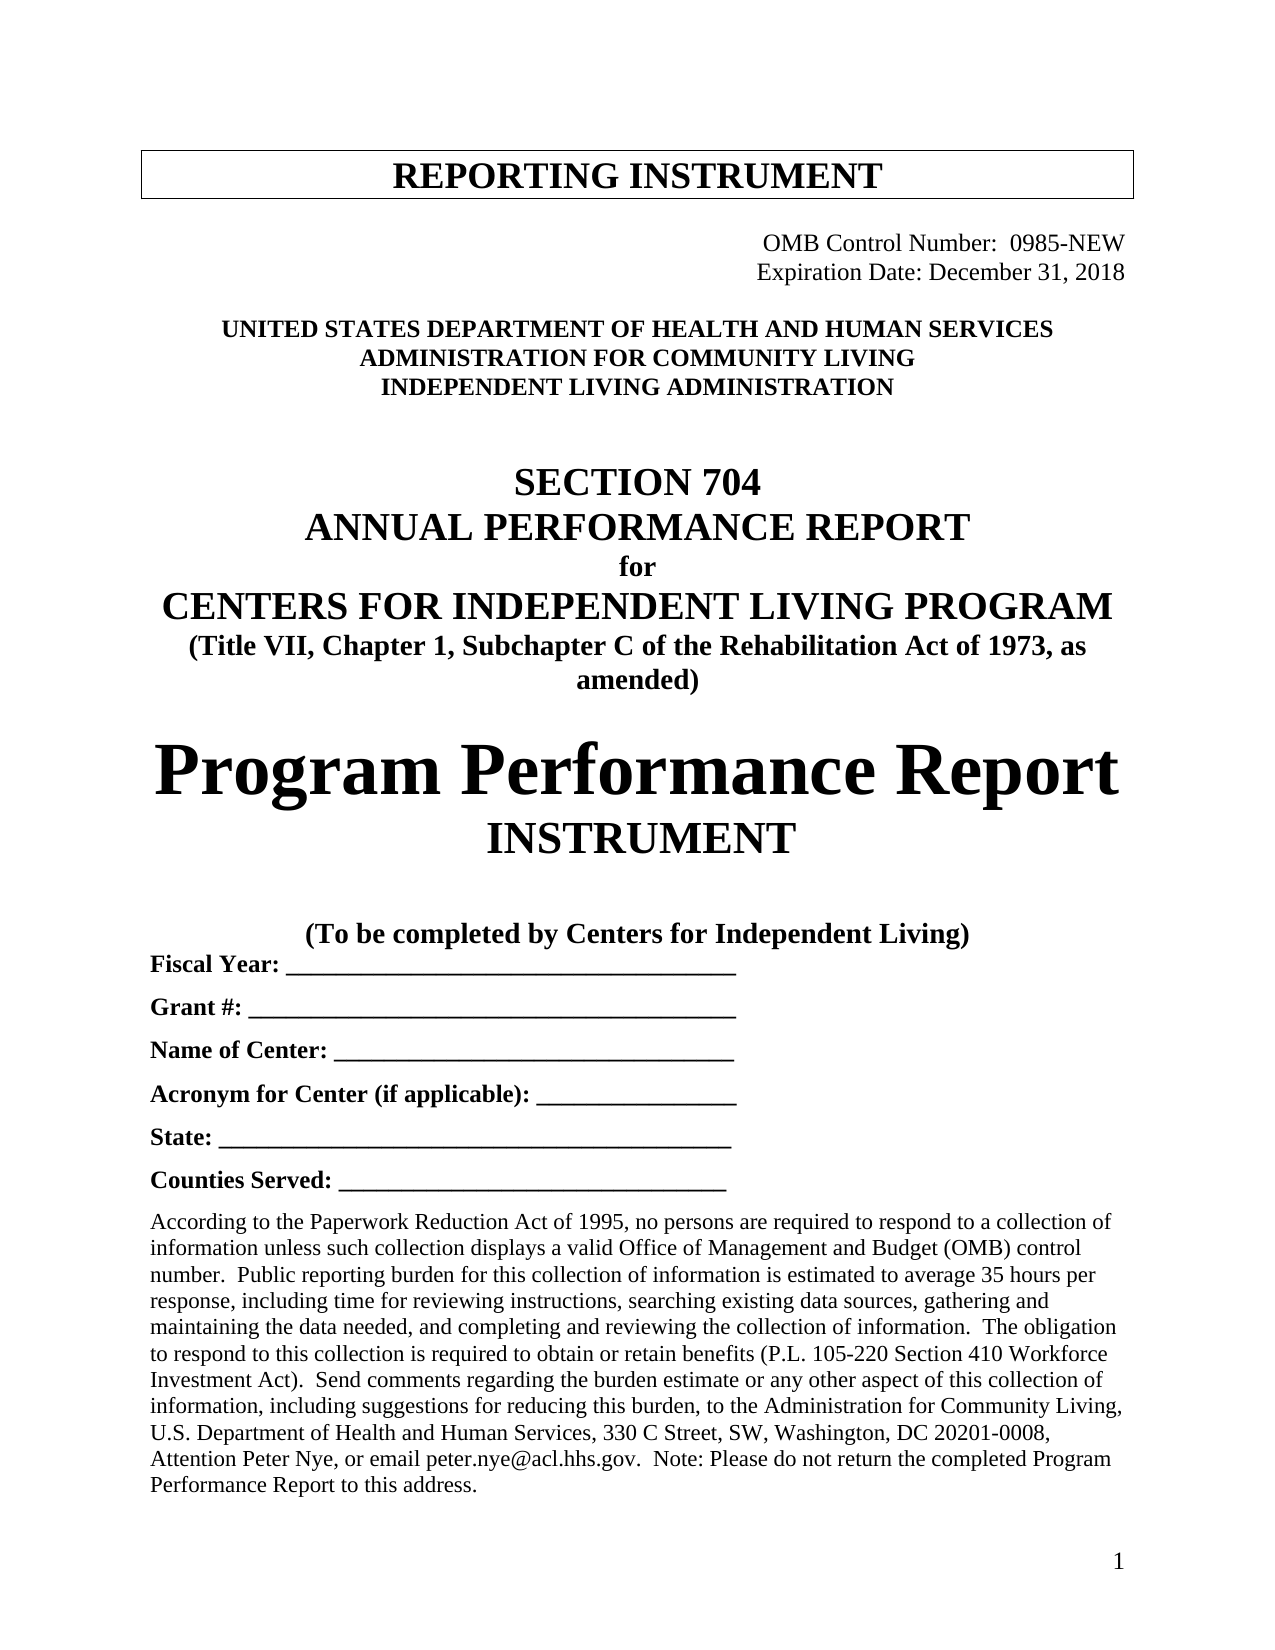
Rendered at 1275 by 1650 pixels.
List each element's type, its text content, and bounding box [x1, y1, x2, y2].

text Expiration Date: December 31, 2018 [450, 257, 1125, 286]
text (To be completed by Centers for Independent Living) [150, 916, 1125, 949]
text INSTRUMENT [150, 810, 1125, 863]
text (Title VII, Chapter 1, Subchapter C of the Rehabilitation Act of 1973, as amended) [150, 628, 1125, 695]
text Name of Center: ________________________________ [150, 1036, 1125, 1064]
subtitle Reporting Instrument [142, 151, 1133, 198]
text Program Performance Report [150, 724, 1125, 810]
text Section 704 [150, 458, 1125, 504]
text annual performance report [150, 504, 1125, 549]
text UniTed States Department of Health and Human Services [150, 314, 1125, 343]
subtitle Grant #: _______________________________________ [150, 992, 1125, 1021]
subtitle Administration for community living [150, 343, 1125, 372]
text for [150, 549, 1125, 583]
text State: _________________________________________ [150, 1122, 1125, 1151]
text Acronym for Center (if applicable): ________________ [150, 1079, 1125, 1107]
subtitle Fiscal Year: ____________________________________ [150, 949, 1125, 978]
text OMB Control Number: 0985-NEW [750, 228, 1125, 257]
text Centers for Independent Living Program [150, 583, 1125, 628]
text independent living administration [150, 372, 1125, 401]
text According to the Paperwork Reduction Act of 1995, no persons are required to respond to a collection of information unless such collection displays a valid Office of Management and Budget (OMB) control number. Public reporting burden for this collection of information is estimated to average 35 hours per response, including time for reviewing instructions, searching existing data sources, gathering and maintaining the data needed, and completing and reviewing the collection of information. The obligation to respond to this collection is required to obtain or retain benefits (P.L. 105-220 Section 410 Workforce Investment Act). Send comments regarding the burden estimate or any other aspect of this collection of information, including suggestions for reducing this burden, to the Administration for Community Living, U.S. Department of Health and Human Services, 330 C Street, SW, Washington, DC 20201-0008, Attention Peter Nye, or email peter.nye@acl.hhs.gov. Note: Please do not return the completed Program Performance Report to this address. [150, 1208, 1125, 1498]
text Counties Served: _______________________________ [150, 1165, 1125, 1194]
